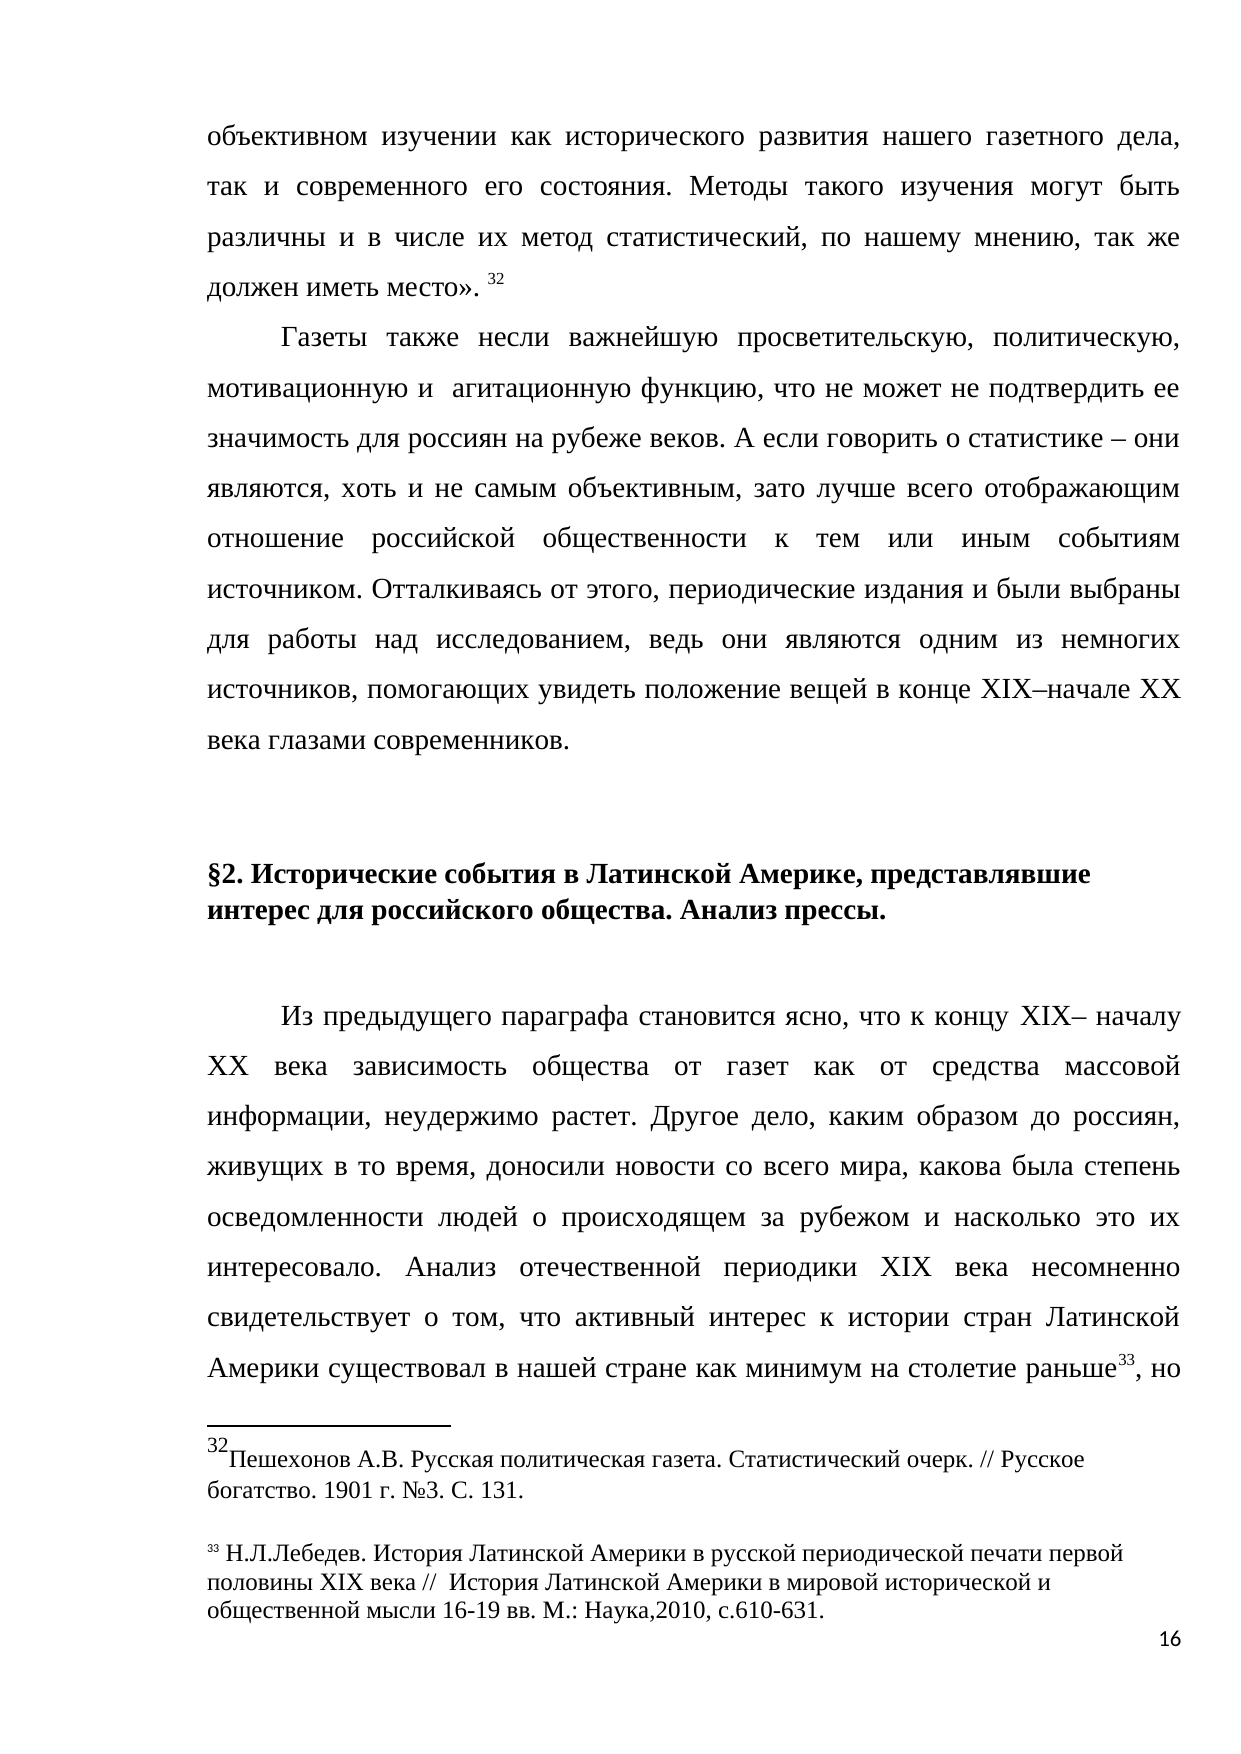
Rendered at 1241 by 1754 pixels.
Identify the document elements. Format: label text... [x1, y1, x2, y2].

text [207, 998, 1181, 1383]
text Газеты также несли важнейшую просветительскую, политическую, мотивационную и агитационную функцию, что не может не подтвердить ее значимость для россиян на рубеже веков. А если говорить о статистике – они являются, хоть и не самым объективным, зато лучше всего отображающим отношение российской общественности к тем или иным событиям источником. Отталкиваясь от этого, периодические издания и были выбраны для работы над исследованием, ведь они являются одним из немногих источников, помогающих увидеть положение вещей в конце XIX–начале ХХ века глазами современников. [207, 319, 1181, 755]
text §2. Исторические события в Латинской Америке, представлявшие интерес для российского общества. Анализ прессы. [207, 856, 1181, 926]
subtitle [207, 118, 1181, 303]
